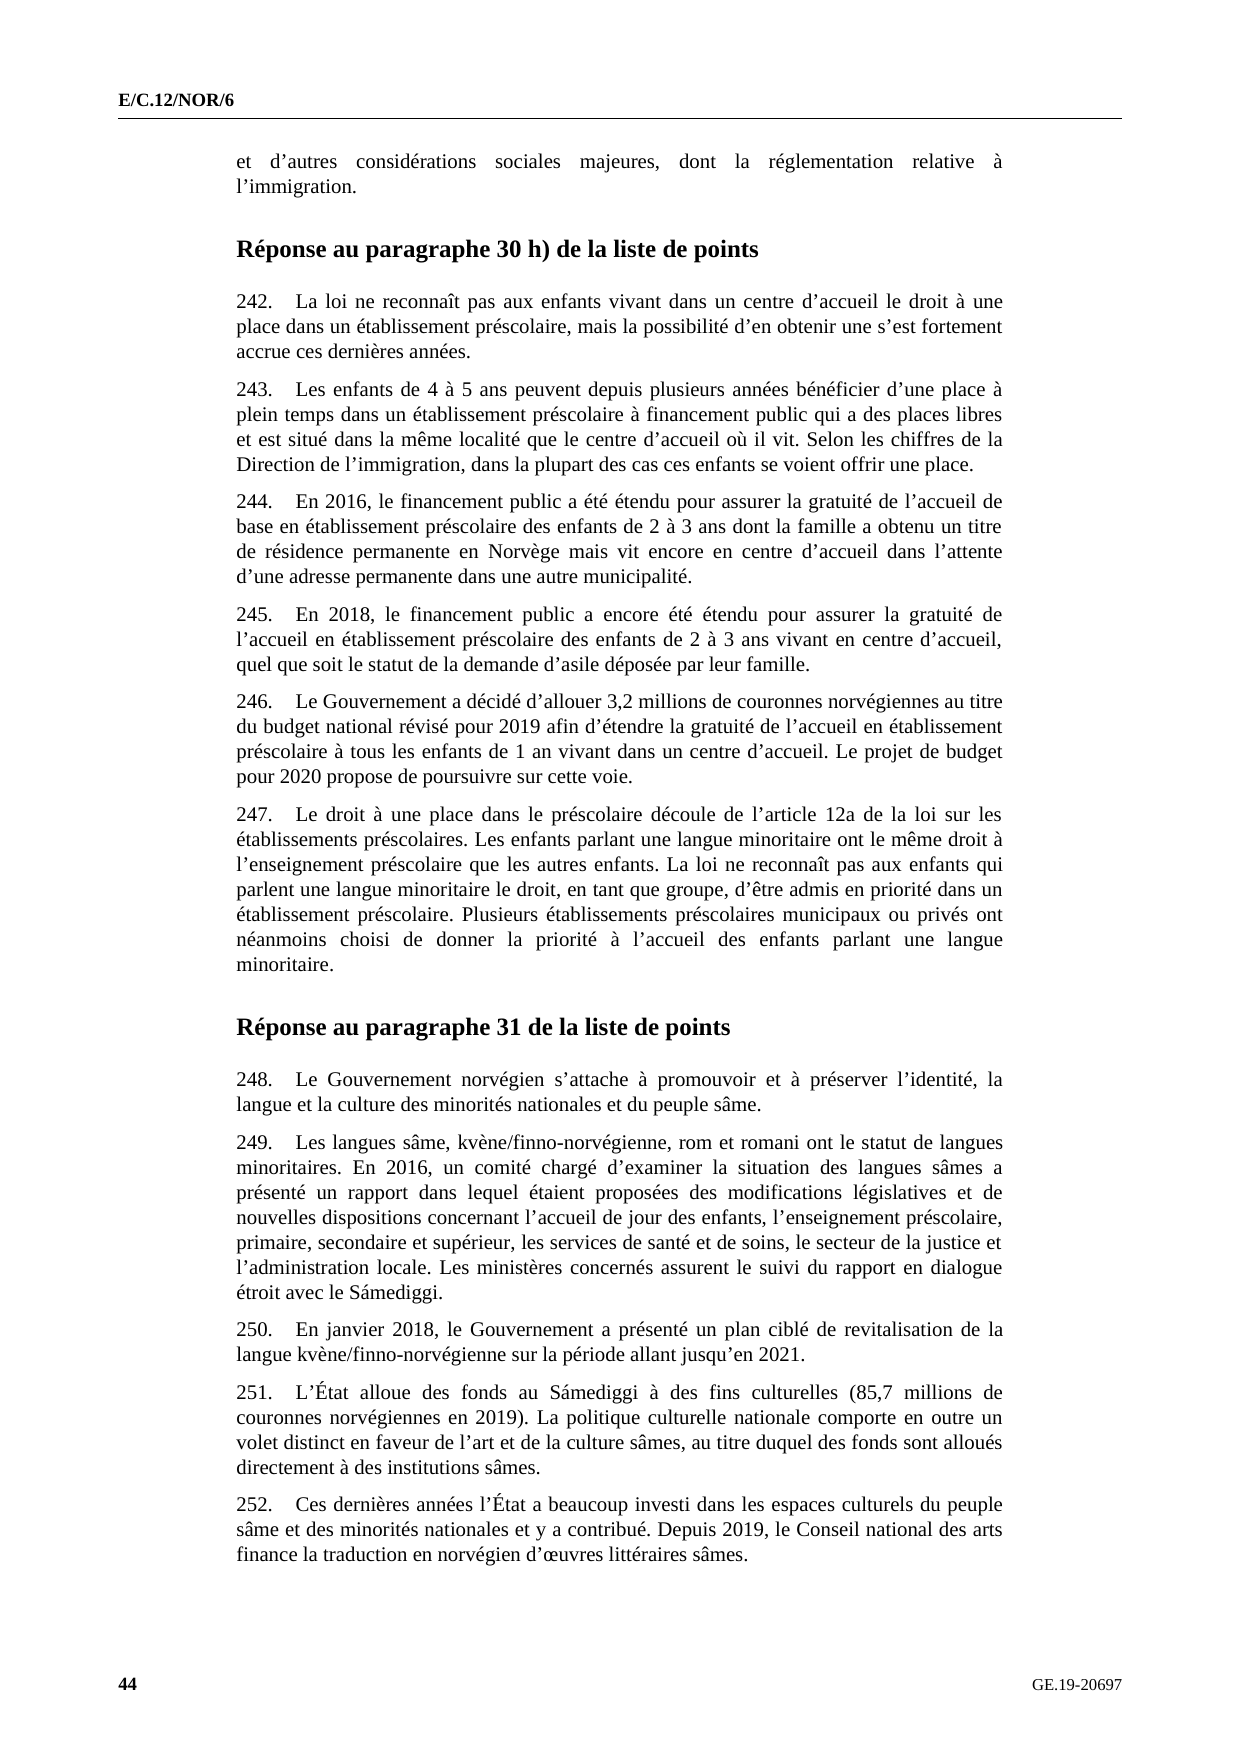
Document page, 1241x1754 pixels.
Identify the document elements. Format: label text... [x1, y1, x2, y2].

text 252. Ces dernières années l’État a beaucoup investi dans les espaces culturels du peuple sâme et des minorités nationales et y a contribué. Depuis 2019, le Conseil national des arts finance la traduction en norvégien d’œuvres littéraires sâmes. [236, 1491, 1004, 1566]
text 243. Les enfants de 4 à 5 ans peuvent depuis plusieurs années bénéficier d’une place à plein temps dans un établissement préscolaire à financement public qui a des places libres et est situé dans la même localité que le centre d’accueil où il vit. Selon les chiffres de la Direction de l’immigration, dans la plupart des cas ces enfants se voient offrir une place. [236, 376, 1004, 476]
text Réponse au paragraphe 31 de la liste de points [118, 1013, 1004, 1041]
text 247. Le droit à une place dans le préscolaire découle de l’article 12a de la loi sur les établissements préscolaires. Les enfants parlant une langue minoritaire ont le même droit à l’enseignement préscolaire que les autres enfants. La loi ne reconnaît pas aux enfants qui parlent une langue minoritaire le droit, en tant que groupe, d’être admis en priorité dans un établissement préscolaire. Plusieurs établissements préscolaires municipaux ou privés ont néanmoins choisi de donner la priorité à l’accueil des enfants parlant une langue minoritaire. [236, 801, 1004, 976]
text 242. La loi ne reconnaît pas aux enfants vivant dans un centre d’accueil le droit à une place dans un établissement préscolaire, mais la possibilité d’en obtenir une s’est fortement accrue ces dernières années. [236, 288, 1004, 363]
text 249. Les langues sâme, kvène/finno-norvégienne, rom et romani ont le statut de langues minoritaires. En 2016, un comité chargé d’examiner la situation des langues sâmes a présenté un rapport dans lequel étaient proposées des modifications législatives et de nouvelles dispositions concernant l’accueil de jour des enfants, l’enseignement préscolaire, primaire, secondaire et supérieur, les services de santé et de soins, le secteur de la justice et l’administration locale. Les ministères concernés assurent le suivi du rapport en dialogue étroit avec le Sámediggi. [236, 1129, 1004, 1304]
text 248. Le Gouvernement norvégien s’attache à promouvoir et à préserver l’identité, la langue et la culture des minorités nationales et du peuple sâme. [236, 1066, 1004, 1116]
text 251. L’État alloue des fonds au Sámediggi à des fins culturelles (85,7 millions de couronnes norvégiennes en 2019). La politique culturelle nationale comporte en outre un volet distinct en faveur de l’art et de la culture sâmes, au titre duquel des fonds sont alloués directement à des institutions sâmes. [236, 1379, 1004, 1479]
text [236, 148, 1004, 198]
text 250. En janvier 2018, le Gouvernement a présenté un plan ciblé de revitalisation de la langue kvène/finno-norvégienne sur la période allant jusqu’en 2021. [236, 1316, 1004, 1366]
text 245. En 2018, le financement public a encore été étendu pour assurer la gratuité de l’accueil en établissement préscolaire des enfants de 2 à 3 ans vivant en centre d’accueil, quel que soit le statut de la demande d’asile déposée par leur famille. [236, 601, 1004, 676]
text 246. Le Gouvernement a décidé d’allouer 3,2 millions de couronnes norvégiennes au titre du budget national révisé pour 2019 afin d’étendre la gratuité de l’accueil en établissement préscolaire à tous les enfants de 1 an vivant dans un centre d’accueil. Le projet de budget pour 2020 propose de poursuivre sur cette voie. [236, 688, 1004, 788]
text Réponse au paragraphe 30 h) de la liste de points [118, 235, 1004, 263]
text 244. En 2016, le financement public a été étendu pour assurer la gratuité de l’accueil de base en établissement préscolaire des enfants de 2 à 3 ans dont la famille a obtenu un titre de résidence permanente en Norvège mais vit encore en centre d’accueil dans l’attente d’une adresse permanente dans une autre municipalité. [236, 488, 1004, 588]
